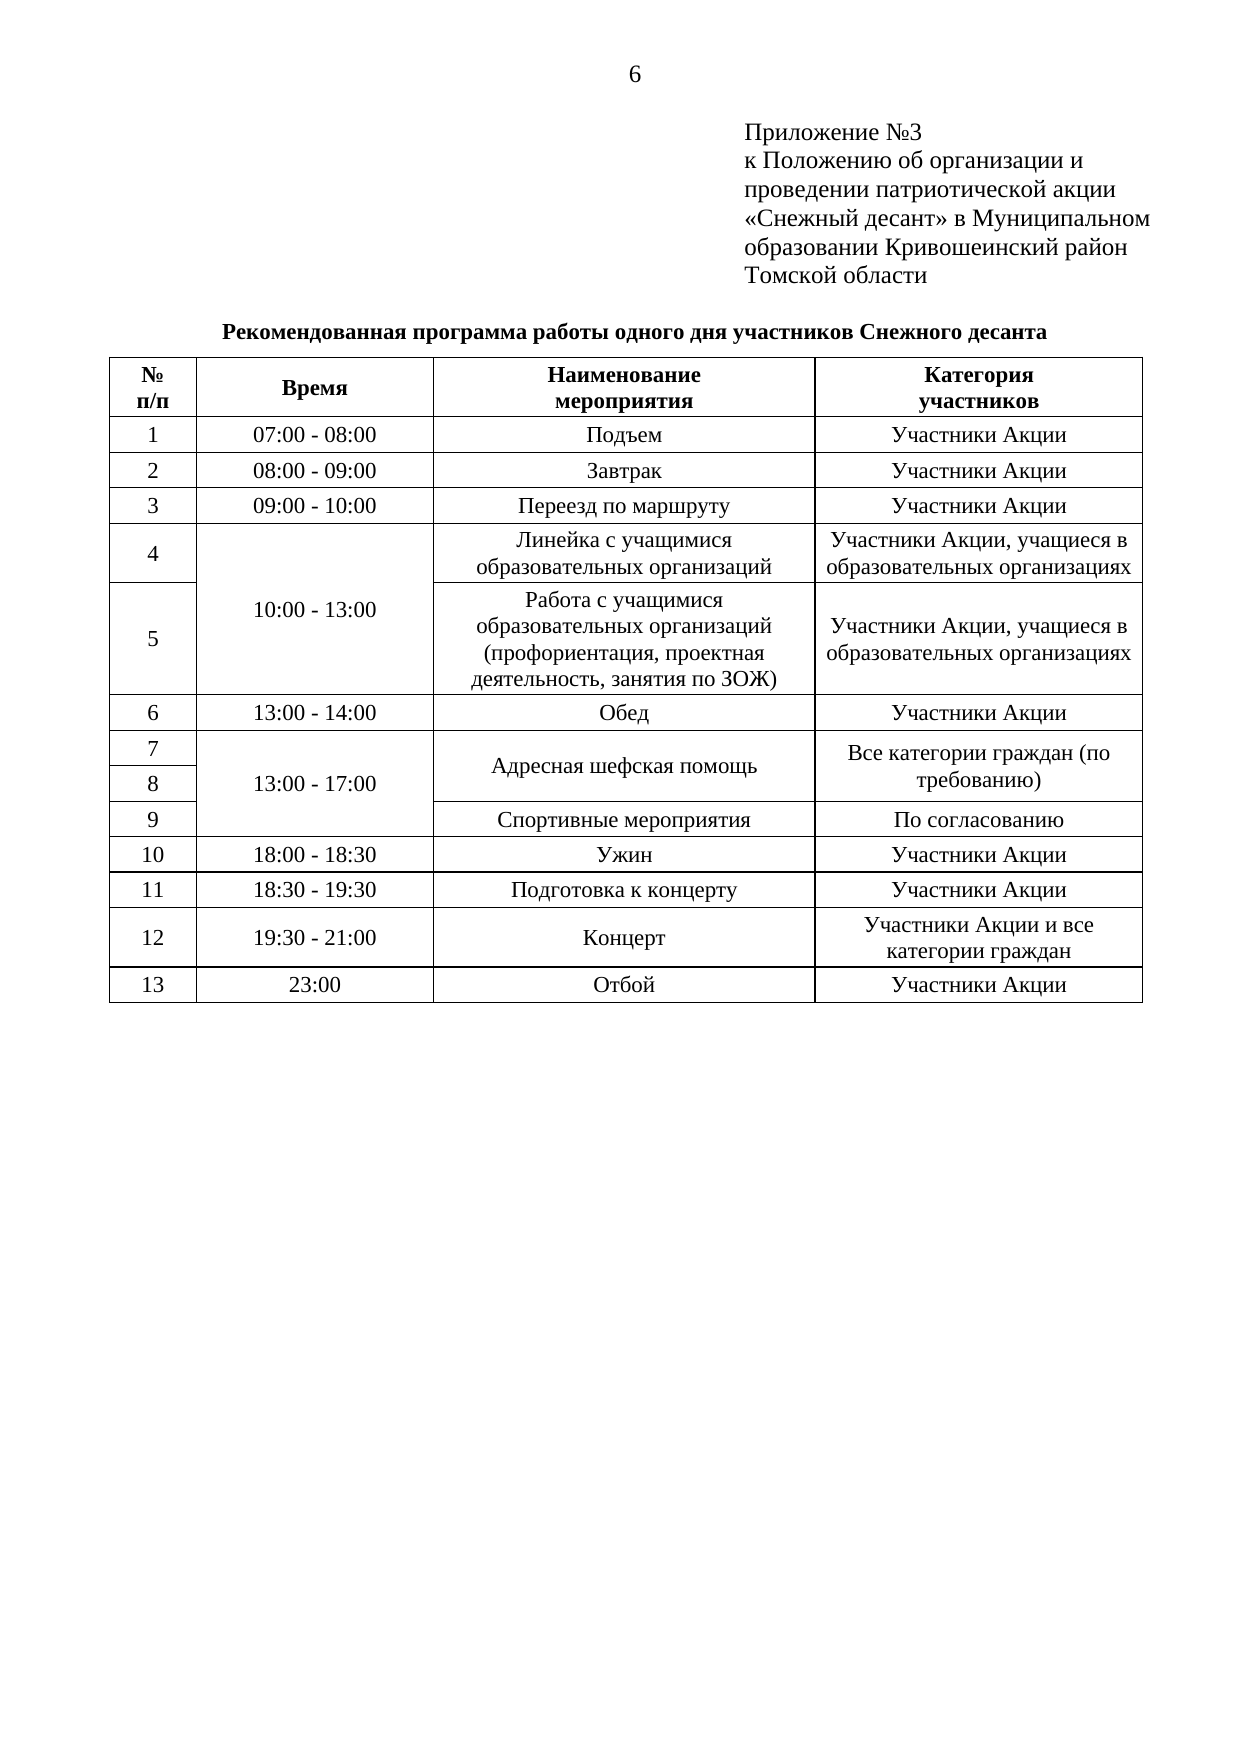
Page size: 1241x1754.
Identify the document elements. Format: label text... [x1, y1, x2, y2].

table_cell 13:00 - 17:00 [197, 731, 433, 836]
table_cell 9 [110, 802, 196, 836]
table_cell Участники Акции и все категории граждан [816, 908, 1142, 966]
table_cell Все категории граждан (по требованию) [816, 731, 1142, 801]
text Рекомендованная программа работы одного дня участников Снежного десанта [118, 318, 1152, 344]
table_cell Участники Акции [816, 695, 1142, 730]
table_cell 23:00 [197, 968, 433, 1002]
table_cell Участники Акции [816, 488, 1142, 522]
table_header Наименование мероприятия [434, 358, 814, 416]
table_cell Участники Акции [816, 453, 1142, 487]
table_cell 09:00 - 10:00 [197, 488, 433, 522]
table_cell Отбой [434, 968, 814, 1002]
table_cell 8 [110, 766, 196, 801]
table_header Время [197, 358, 433, 416]
table_cell Участники Акции [816, 873, 1142, 907]
table_cell 08:00 - 09:00 [197, 453, 433, 487]
table_cell Участники Акции [816, 417, 1142, 452]
table_cell Работа с учащимися образовательных организаций (профориентация, проектная деятельность, занятия по ЗОЖ) [434, 583, 814, 694]
table_cell Подготовка к концерту [434, 873, 814, 907]
table_cell 19:30 - 21:00 [197, 908, 433, 966]
table_cell Завтрак [434, 453, 814, 487]
table_header Категория участников [816, 358, 1142, 416]
text к Положению об организации и проведении патриотической акции «Снежный десант» в Муниципальном образовании Кривошеинский район Томской области [744, 145, 1152, 289]
table_cell Переезд по маршруту [434, 488, 814, 522]
table_cell 7 [110, 731, 196, 765]
table_cell Участники Акции, учащиеся в образовательных организациях [816, 583, 1142, 694]
table_cell Участники Акции [816, 837, 1142, 871]
table_cell 12 [110, 908, 196, 966]
table_cell Участники Акции [816, 968, 1142, 1002]
table_cell 3 [110, 488, 196, 522]
table_cell 13:00 - 14:00 [197, 695, 433, 730]
table_cell 10:00 - 13:00 [197, 524, 433, 694]
table_cell 13 [110, 968, 196, 1002]
table_cell Концерт [434, 908, 814, 966]
table_cell Спортивные мероприятия [434, 802, 814, 836]
table_cell Подъем [434, 417, 814, 452]
table_cell Обед [434, 695, 814, 730]
table_cell 18:00 - 18:30 [197, 837, 433, 871]
text Приложение №3 [744, 117, 1152, 145]
table_cell Адресная шефская помощь [434, 731, 814, 801]
table_cell Участники Акции, учащиеся в образовательных организациях [816, 524, 1142, 582]
table_cell 4 [110, 524, 196, 582]
table_cell Ужин [434, 837, 814, 871]
table_cell 07:00 - 08:00 [197, 417, 433, 452]
table_cell 10 [110, 837, 196, 871]
table_cell 1 [110, 417, 196, 452]
table_cell 2 [110, 453, 196, 487]
table_cell 18:30 - 19:30 [197, 873, 433, 907]
table_cell Линейка с учащимися образовательных организаций [434, 524, 814, 582]
table_header № п/п [110, 358, 196, 416]
table_cell По согласованию [816, 802, 1142, 836]
table_cell 5 [110, 583, 196, 694]
table_cell 11 [110, 873, 196, 907]
table_cell 6 [110, 695, 196, 730]
